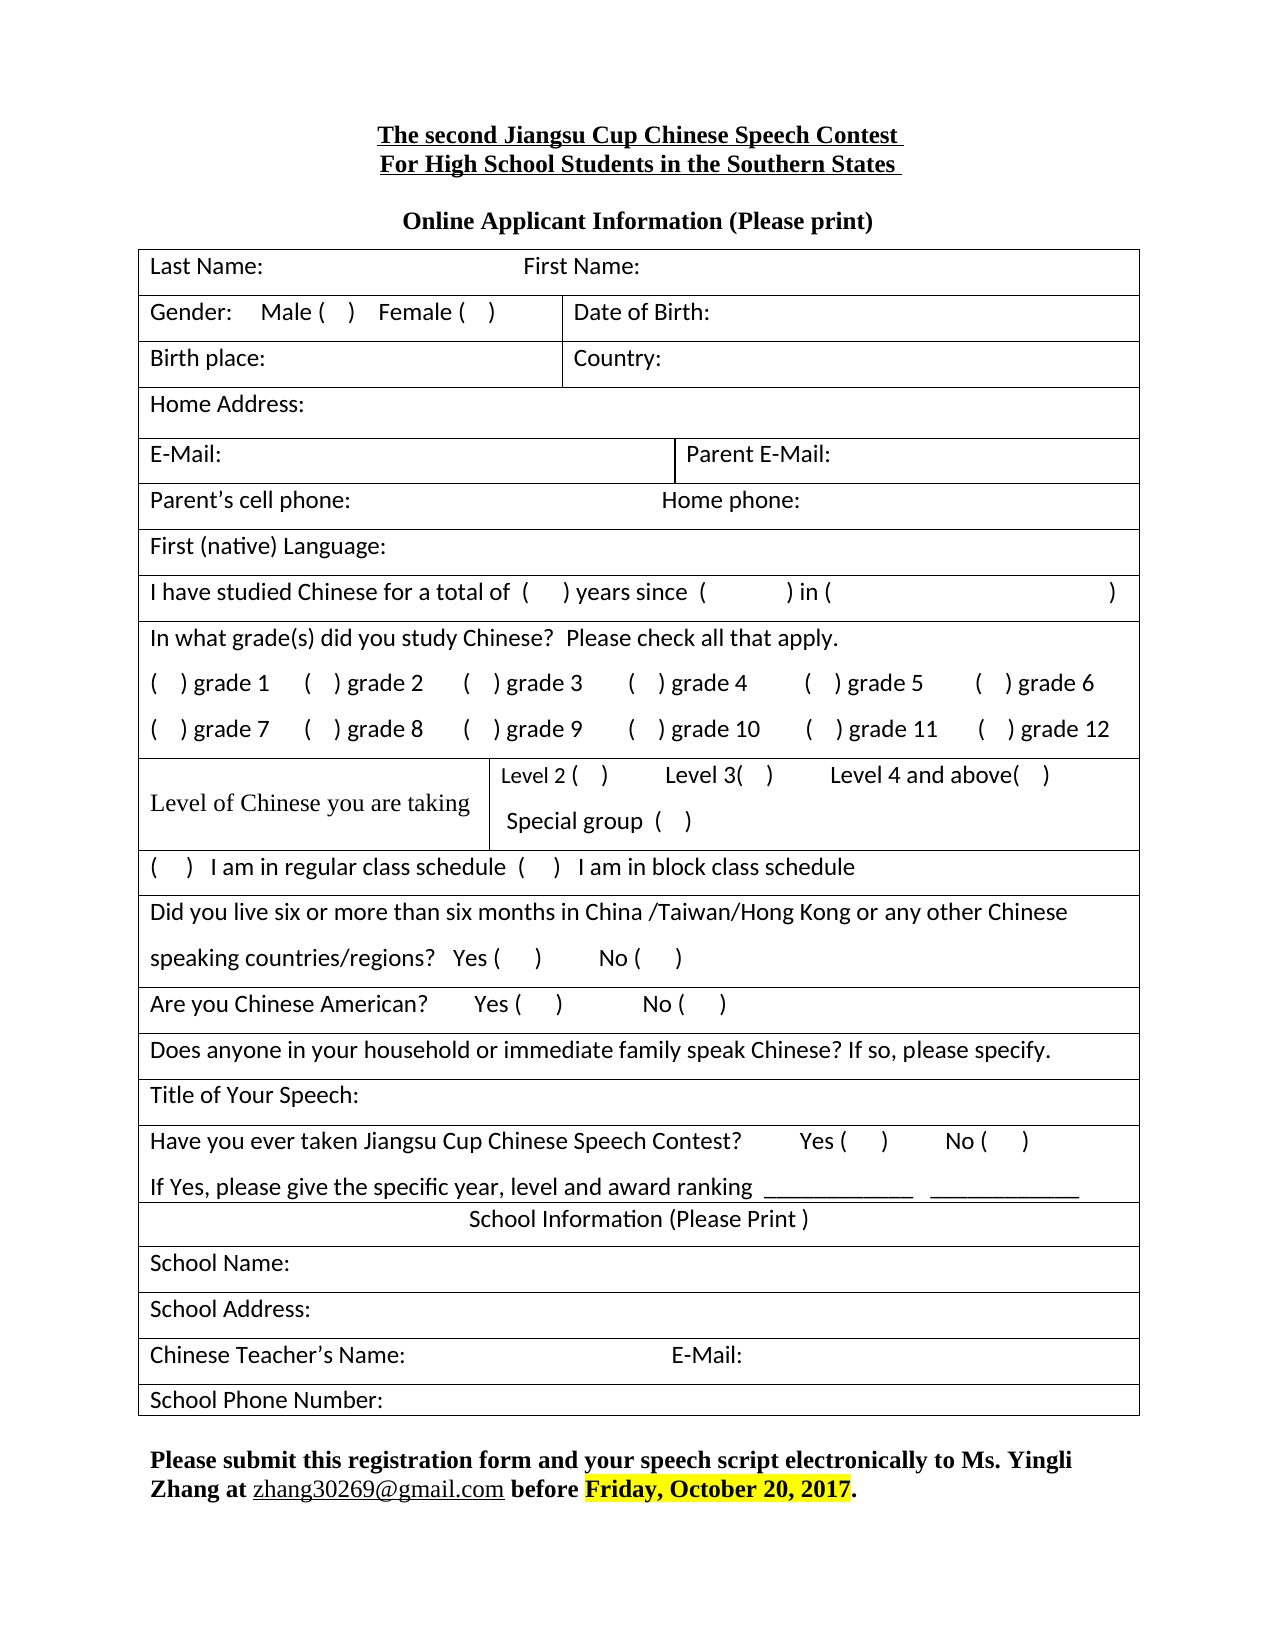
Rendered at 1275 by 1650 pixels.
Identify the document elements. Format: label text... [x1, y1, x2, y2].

table_cell Date of Birth: [563, 296, 1139, 341]
table_cell Title of Your Speech: [139, 1080, 1139, 1124]
table_cell Level 2 ( ) Level 3( ) Level 4 and above( ) Special group ( ) [490, 759, 1139, 849]
table_cell Birth place: [139, 342, 562, 387]
text For High School Students in the Southern States [150, 149, 1125, 177]
table_cell School Information (Please Print ) [139, 1203, 1139, 1246]
text Online Applicant Information (Please print) [150, 206, 1125, 235]
table_cell Did you live six or more than six months in China /Taiwan/Hong Kong or any other Chinese speaking countries/regions? Yes ( ) No ( ) [139, 896, 1139, 987]
table_cell First (native) Language: [139, 530, 1139, 575]
table_header Last Name: First Name: [139, 250, 1139, 295]
table_cell Parent E-Mail: [676, 439, 1139, 483]
text The second Jiangsu Cup Chinese Speech Contest [150, 120, 1125, 149]
table_cell Gender: Male ( ) Female ( ) [139, 296, 562, 341]
table_cell School Address: [139, 1293, 1139, 1338]
table_cell Level of Chinese you are taking [139, 759, 489, 849]
table_cell Chinese Teacher’s Name: E-Mail: [139, 1339, 1139, 1383]
table_cell I have studied Chinese for a total of ( ) years since ( ) in ( ) [139, 576, 1139, 621]
table_cell E-Mail: [139, 439, 674, 483]
table_cell ( ) I am in regular class schedule ( ) I am in block class schedule [139, 851, 1139, 895]
table_cell Home Address: [139, 388, 1139, 437]
table_cell Have you ever taken Jiangsu Cup Chinese Speech Contest? Yes ( ) No ( ) If Yes, please give the specific year, level and award ranking ____________ ____________ [139, 1126, 1139, 1202]
table_cell School Name: [139, 1247, 1139, 1292]
table_cell Are you Chinese American? Yes ( ) No ( ) [139, 988, 1139, 1033]
table_cell School Phone Number: [139, 1385, 1139, 1415]
table_cell In what grade(s) did you study Chinese? Please check all that apply. ( ) grade 1 ( ) grade 2 ( ) grade 3 ( ) grade 4 ( ) grade 5 ( ) grade 6 ( ) grade 7 ( ) grade 8 ( ) grade 9 ( ) grade 10 ( ) grade 11 ( ) grade 12 [139, 622, 1139, 758]
table_cell Country: [563, 342, 1139, 387]
text Please submit this registration form and your speech script electronically to Ms. Yingli Zhang at zhang30269@gmail.com before Friday, October 20, 2017. [150, 1445, 1125, 1502]
table_cell Parent’s cell phone: Home phone: [139, 484, 1139, 529]
table_cell Does anyone in your household or immediate family speak Chinese? If so, please specify. [139, 1034, 1139, 1079]
